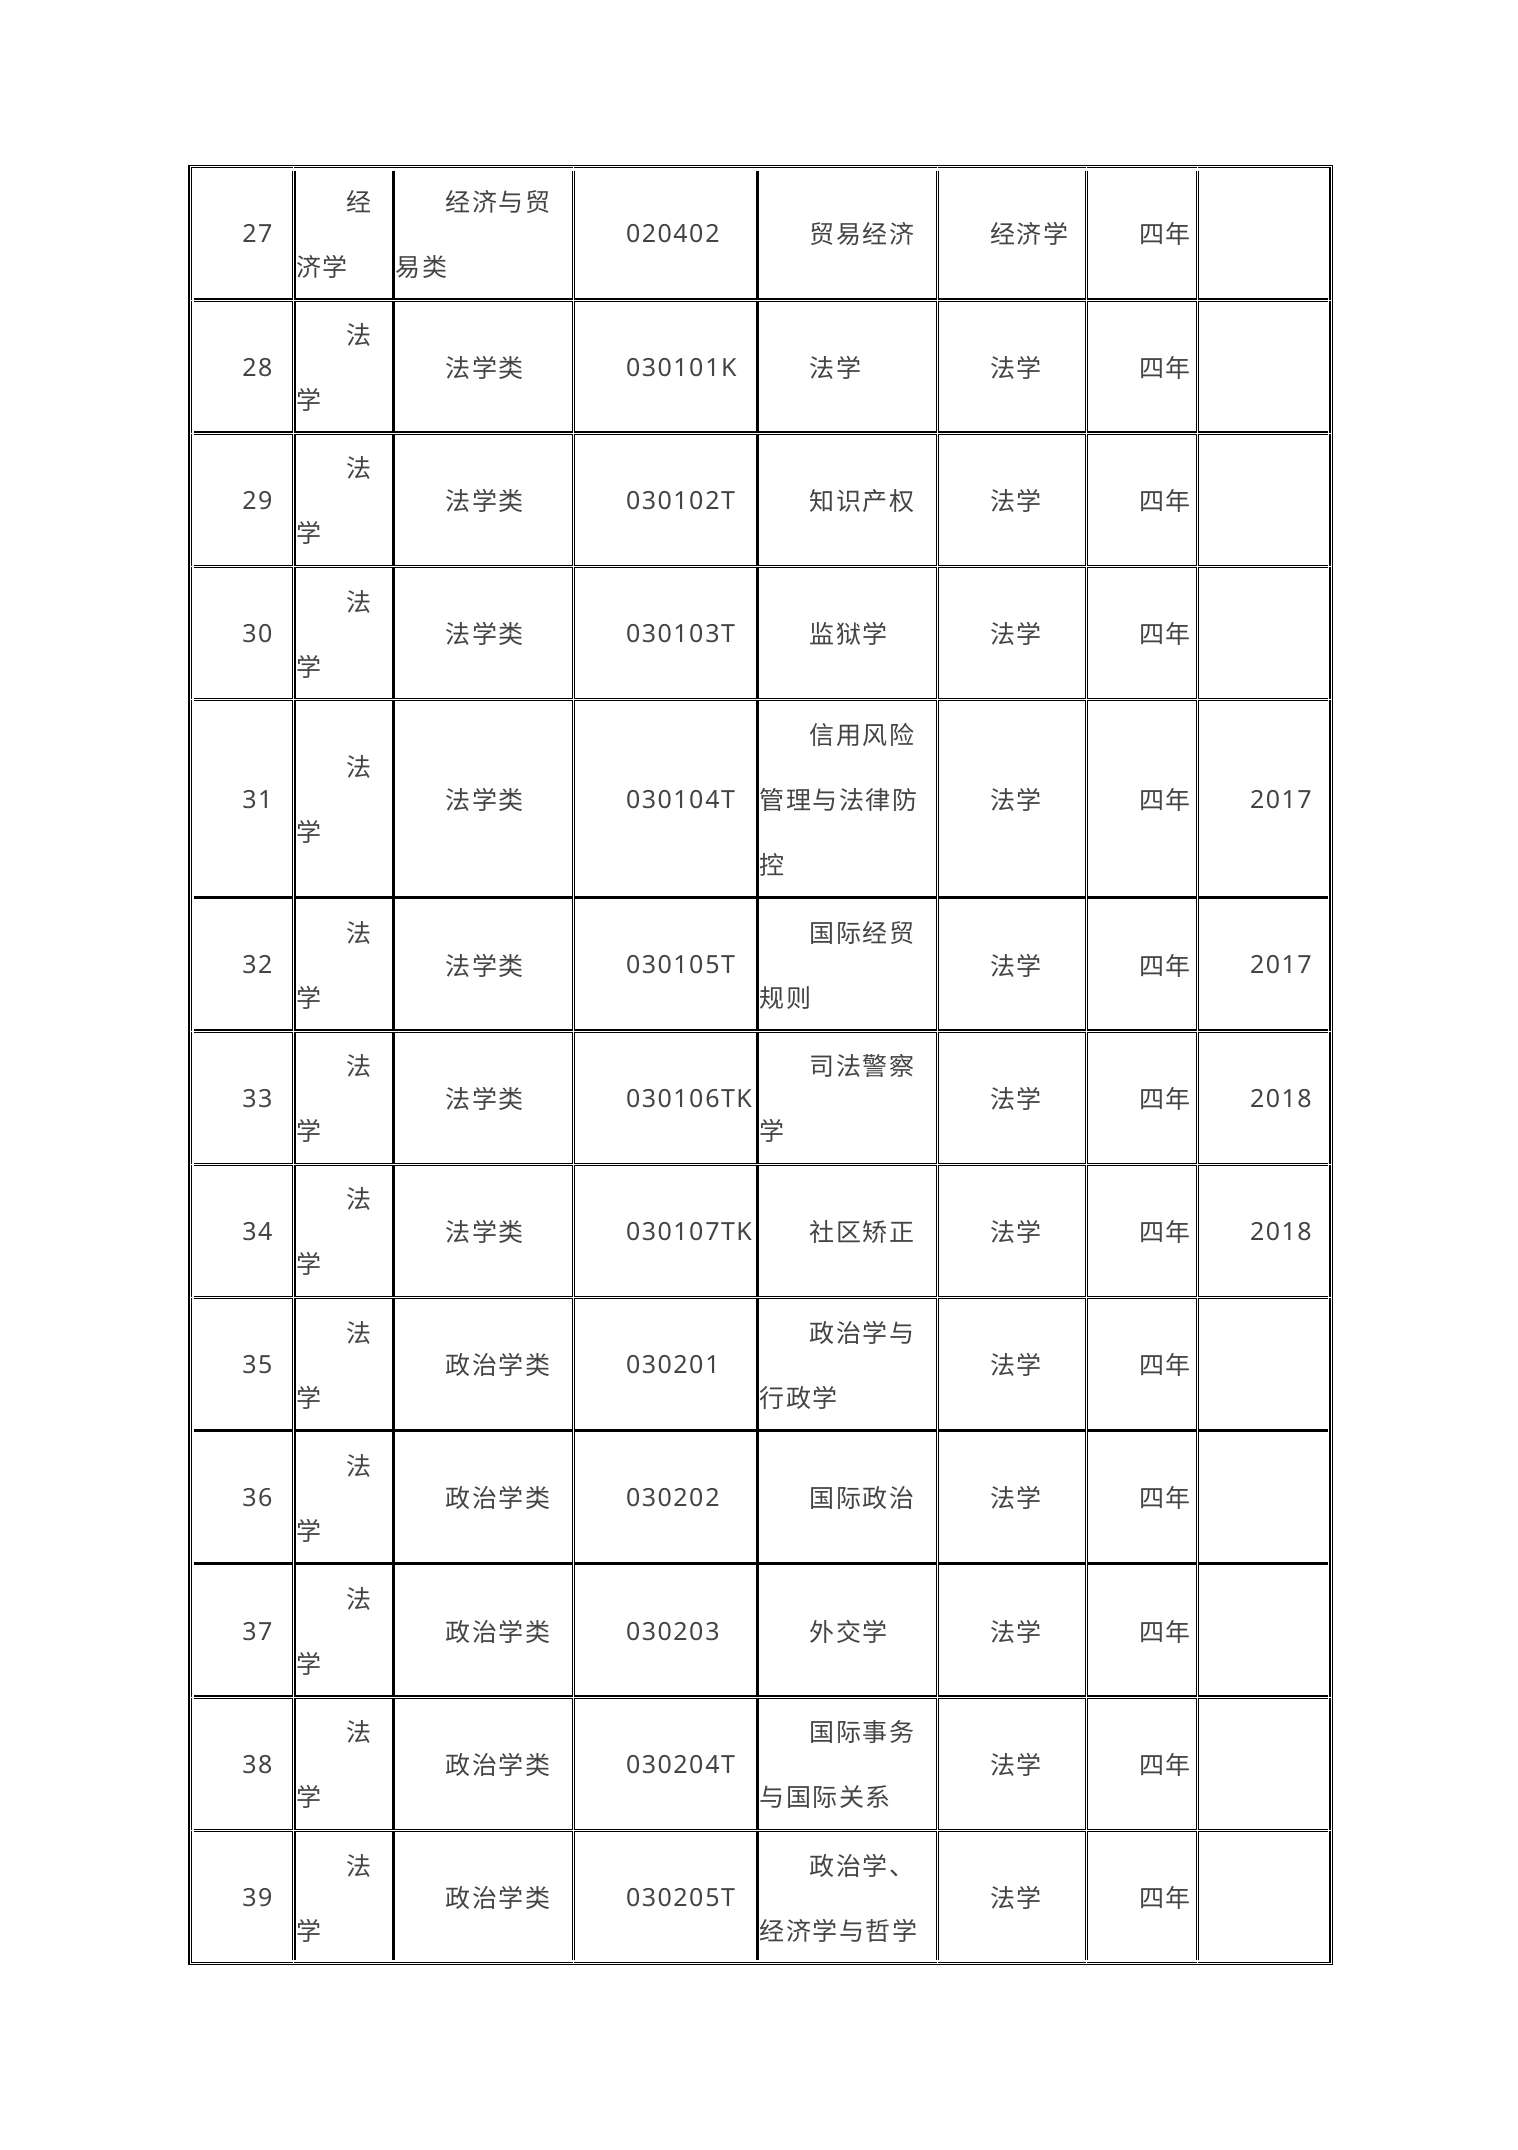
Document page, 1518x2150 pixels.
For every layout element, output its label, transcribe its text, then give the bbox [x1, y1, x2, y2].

table_cell 法学类 [395, 302, 572, 431]
table_cell 国际事务与国际关系 [759, 1699, 936, 1828]
table_cell 法学 [939, 1299, 1085, 1429]
table_cell 020402 [574, 168, 757, 298]
table_cell 四年 [1088, 435, 1196, 564]
table_cell [1199, 298, 1330, 431]
table_cell 国际政治 [759, 1432, 936, 1562]
table_cell 法学类 [395, 701, 572, 896]
table_cell 四年 [1088, 1299, 1196, 1429]
table_cell 法学 [294, 1832, 393, 1962]
table_cell 030202 [575, 1432, 756, 1562]
table_cell 法学类 [395, 1033, 572, 1162]
table_cell 法学 [939, 568, 1085, 698]
table_cell 030201 [575, 1299, 756, 1429]
table_cell 贸易经济 [757, 168, 938, 298]
table_cell 法学 [939, 1033, 1085, 1162]
table_cell 法学 [759, 302, 936, 431]
table_cell 法学 [939, 701, 1085, 896]
table_cell 社区矫正 [759, 1166, 936, 1296]
table_cell 31 [190, 698, 294, 896]
table_cell 030204T [575, 1699, 756, 1828]
table_cell 38 [192, 1695, 292, 1828]
table_cell [1199, 1562, 1329, 1695]
table_cell 39 [192, 1829, 294, 1962]
table_cell 030105T [575, 899, 756, 1029]
table_cell 36 [192, 1429, 292, 1562]
table_cell 法学类 [395, 435, 572, 564]
table_cell 32 [192, 896, 292, 1029]
table_cell 四年 [1088, 701, 1196, 896]
table_cell 法学类 [395, 899, 572, 1029]
table_cell 政治学类 [395, 1565, 572, 1695]
table_cell 法学 [939, 302, 1085, 431]
table_cell 四年 [1088, 302, 1196, 431]
table_cell 法学 [296, 1565, 392, 1695]
table_cell 法学 [296, 899, 392, 1029]
table_cell 四年 [1088, 1033, 1196, 1162]
table_cell 法学 [296, 1432, 392, 1562]
table_cell 政治学、经济学与哲学 [757, 1832, 938, 1962]
table_cell 政治学类 [395, 1299, 572, 1429]
table_cell 法学 [296, 302, 392, 431]
table_cell 经济学 [938, 168, 1087, 298]
table_cell 030205T [574, 1832, 757, 1962]
table_cell 四年 [1088, 1166, 1196, 1296]
table_cell 法学类 [395, 1166, 572, 1296]
table_cell 27 [190, 166, 294, 298]
table_cell 2017 [1199, 896, 1329, 1029]
table_cell 33 [192, 1029, 292, 1162]
table_cell 030106TK [575, 1033, 756, 1162]
table_cell 信用风险管理与法律防控 [759, 701, 936, 896]
table_cell [1198, 1829, 1330, 1962]
table_cell [1199, 565, 1330, 698]
table_cell 法学类 [395, 568, 572, 698]
table_cell 政治学与行政学 [759, 1299, 936, 1429]
table_cell 29 [192, 431, 292, 564]
table_cell 37 [192, 1562, 292, 1695]
table_cell 法学 [939, 1565, 1085, 1695]
table_cell 四年 [1088, 899, 1196, 1029]
table_cell [1198, 168, 1329, 298]
table_cell 2018 [1199, 1163, 1330, 1296]
table_cell 司法警察学 [759, 1033, 936, 1162]
table_cell 法学 [296, 1166, 392, 1296]
table_cell [1199, 1695, 1330, 1828]
table_cell 四年 [1088, 1565, 1196, 1695]
table_cell 法学 [296, 568, 392, 698]
table_cell [1198, 1296, 1331, 1429]
table_cell 2018 [1199, 1029, 1330, 1162]
table_cell [1199, 1429, 1329, 1562]
table_cell 四年 [1088, 1432, 1196, 1562]
table_cell 政治学类 [393, 1832, 573, 1962]
table_cell 30 [192, 565, 292, 698]
table_cell 法学 [296, 1033, 392, 1162]
table_cell 法学 [939, 1699, 1085, 1828]
table_cell 经济与贸易类 [393, 168, 573, 298]
table_cell 法学 [939, 435, 1085, 564]
table_cell 法学 [296, 1299, 392, 1429]
table_cell 28 [192, 298, 292, 431]
table_cell 国际经贸规则 [759, 899, 936, 1029]
table_cell 法学 [296, 1699, 392, 1828]
table_cell 34 [192, 1163, 292, 1296]
table_cell 030103T [575, 568, 756, 698]
table_cell 法学 [939, 1166, 1085, 1296]
table_cell 经济学 [294, 168, 393, 298]
table_cell 030107TK [575, 1166, 756, 1296]
table_cell 政治学类 [395, 1699, 572, 1828]
table_cell 四年 [1087, 168, 1197, 298]
table_cell [1199, 431, 1330, 564]
table_cell 四年 [1087, 1832, 1197, 1962]
table_cell 030104T [575, 701, 756, 896]
table_cell 四年 [1088, 1699, 1196, 1828]
table_cell 35 [190, 1296, 294, 1429]
table_cell 法学 [296, 435, 392, 564]
table_cell 四年 [1088, 568, 1196, 698]
table_cell 法学 [939, 1432, 1085, 1562]
table_cell 030203 [575, 1565, 756, 1695]
table_cell 030101K [575, 302, 756, 431]
table_cell 外交学 [759, 1565, 936, 1695]
table_cell 法学 [938, 1832, 1087, 1962]
table_cell 030102T [575, 435, 756, 564]
table_cell 2017 [1198, 698, 1331, 896]
table_cell 法学 [296, 701, 392, 896]
table_cell 政治学类 [395, 1432, 572, 1562]
table_cell 法学 [939, 899, 1085, 1029]
table_cell 知识产权 [759, 435, 936, 564]
table_cell 监狱学 [759, 568, 936, 698]
